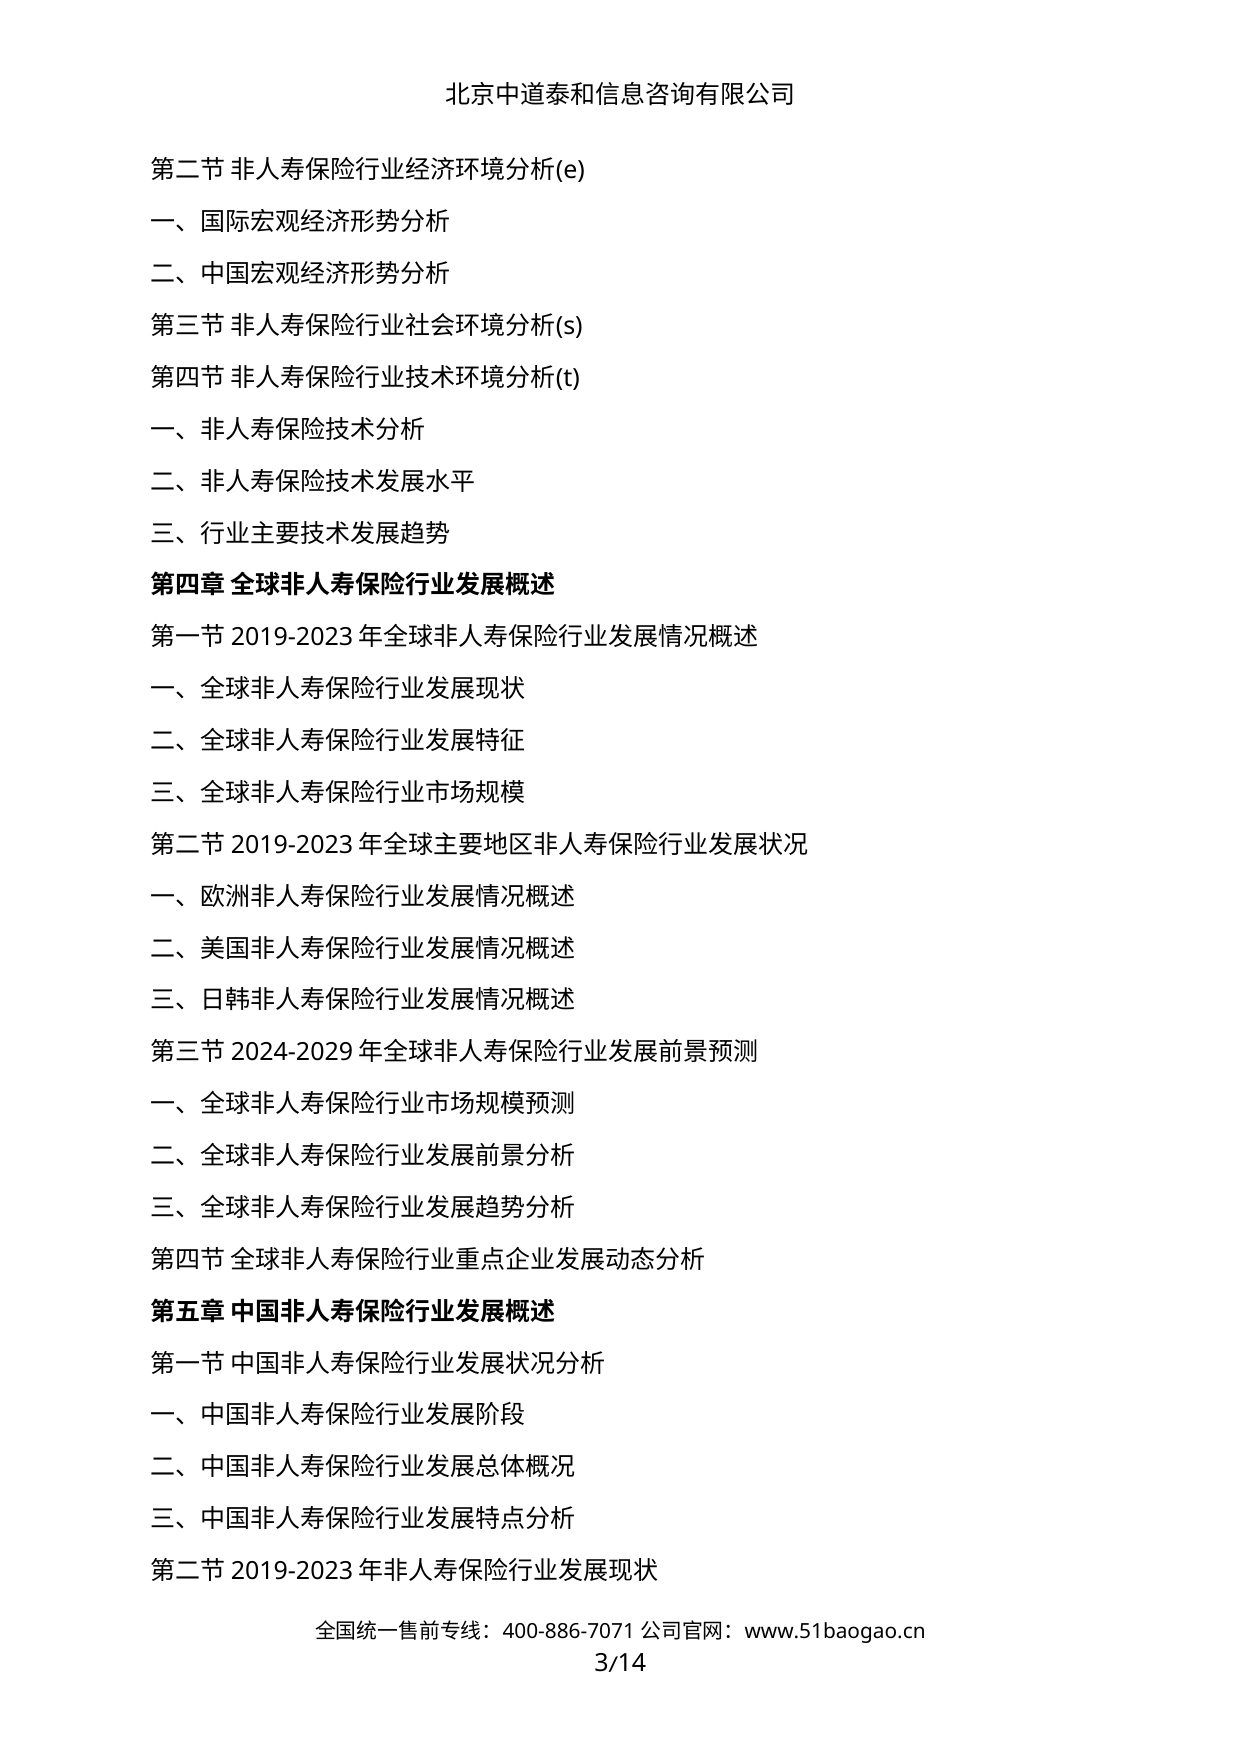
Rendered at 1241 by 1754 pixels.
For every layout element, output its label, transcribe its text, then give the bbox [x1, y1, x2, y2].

text 一、非人寿保险技术分析 [150, 409, 1090, 446]
text 第一节 中国非人寿保险行业发展状况分析 [150, 1343, 1090, 1379]
text 一、全球非人寿保险行业发展现状 [150, 669, 1090, 705]
text 一、中国非人寿保险行业发展阶段 [150, 1395, 1090, 1431]
text 第四章 全球非人寿保险行业发展概述 [150, 565, 1090, 601]
text 一、全球非人寿保险行业市场规模预测 [150, 1084, 1090, 1120]
text 第四节 全球非人寿保险行业重点企业发展动态分析 [150, 1239, 1090, 1276]
text 二、美国非人寿保险行业发展情况概述 [150, 928, 1090, 964]
text 第三节 非人寿保险行业社会环境分析(s) [150, 306, 1090, 342]
text 第三节 2024-2029年全球非人寿保险行业发展前景预测 [150, 1032, 1090, 1068]
text 第一节 2019-2023年全球非人寿保险行业发展情况概述 [150, 617, 1090, 653]
text 一、国际宏观经济形势分析 [150, 202, 1090, 238]
text 第四节 非人寿保险行业技术环境分析(t) [150, 357, 1090, 394]
text 三、日韩非人寿保险行业发展情况概述 [150, 980, 1090, 1016]
text 第二节 2019-2023年全球主要地区非人寿保险行业发展状况 [150, 824, 1090, 861]
text 第二节 非人寿保险行业经济环境分析(e) [150, 150, 1090, 186]
text 二、全球非人寿保险行业发展前景分析 [150, 1136, 1090, 1172]
text 二、全球非人寿保险行业发展特征 [150, 721, 1090, 757]
text 二、中国非人寿保险行业发展总体概况 [150, 1447, 1090, 1483]
text 二、非人寿保险技术发展水平 [150, 461, 1090, 497]
text 一、欧洲非人寿保险行业发展情况概述 [150, 876, 1090, 912]
text 三、全球非人寿保险行业市场规模 [150, 772, 1090, 809]
text 第五章 中国非人寿保险行业发展概述 [150, 1291, 1090, 1327]
text 三、中国非人寿保险行业发展特点分析 [150, 1499, 1090, 1535]
text 三、全球非人寿保险行业发展趋势分析 [150, 1187, 1090, 1224]
text 第二节 2019-2023年非人寿保险行业发展现状 [150, 1551, 1090, 1587]
text 二、中国宏观经济形势分析 [150, 254, 1090, 290]
text 三、行业主要技术发展趋势 [150, 513, 1090, 549]
